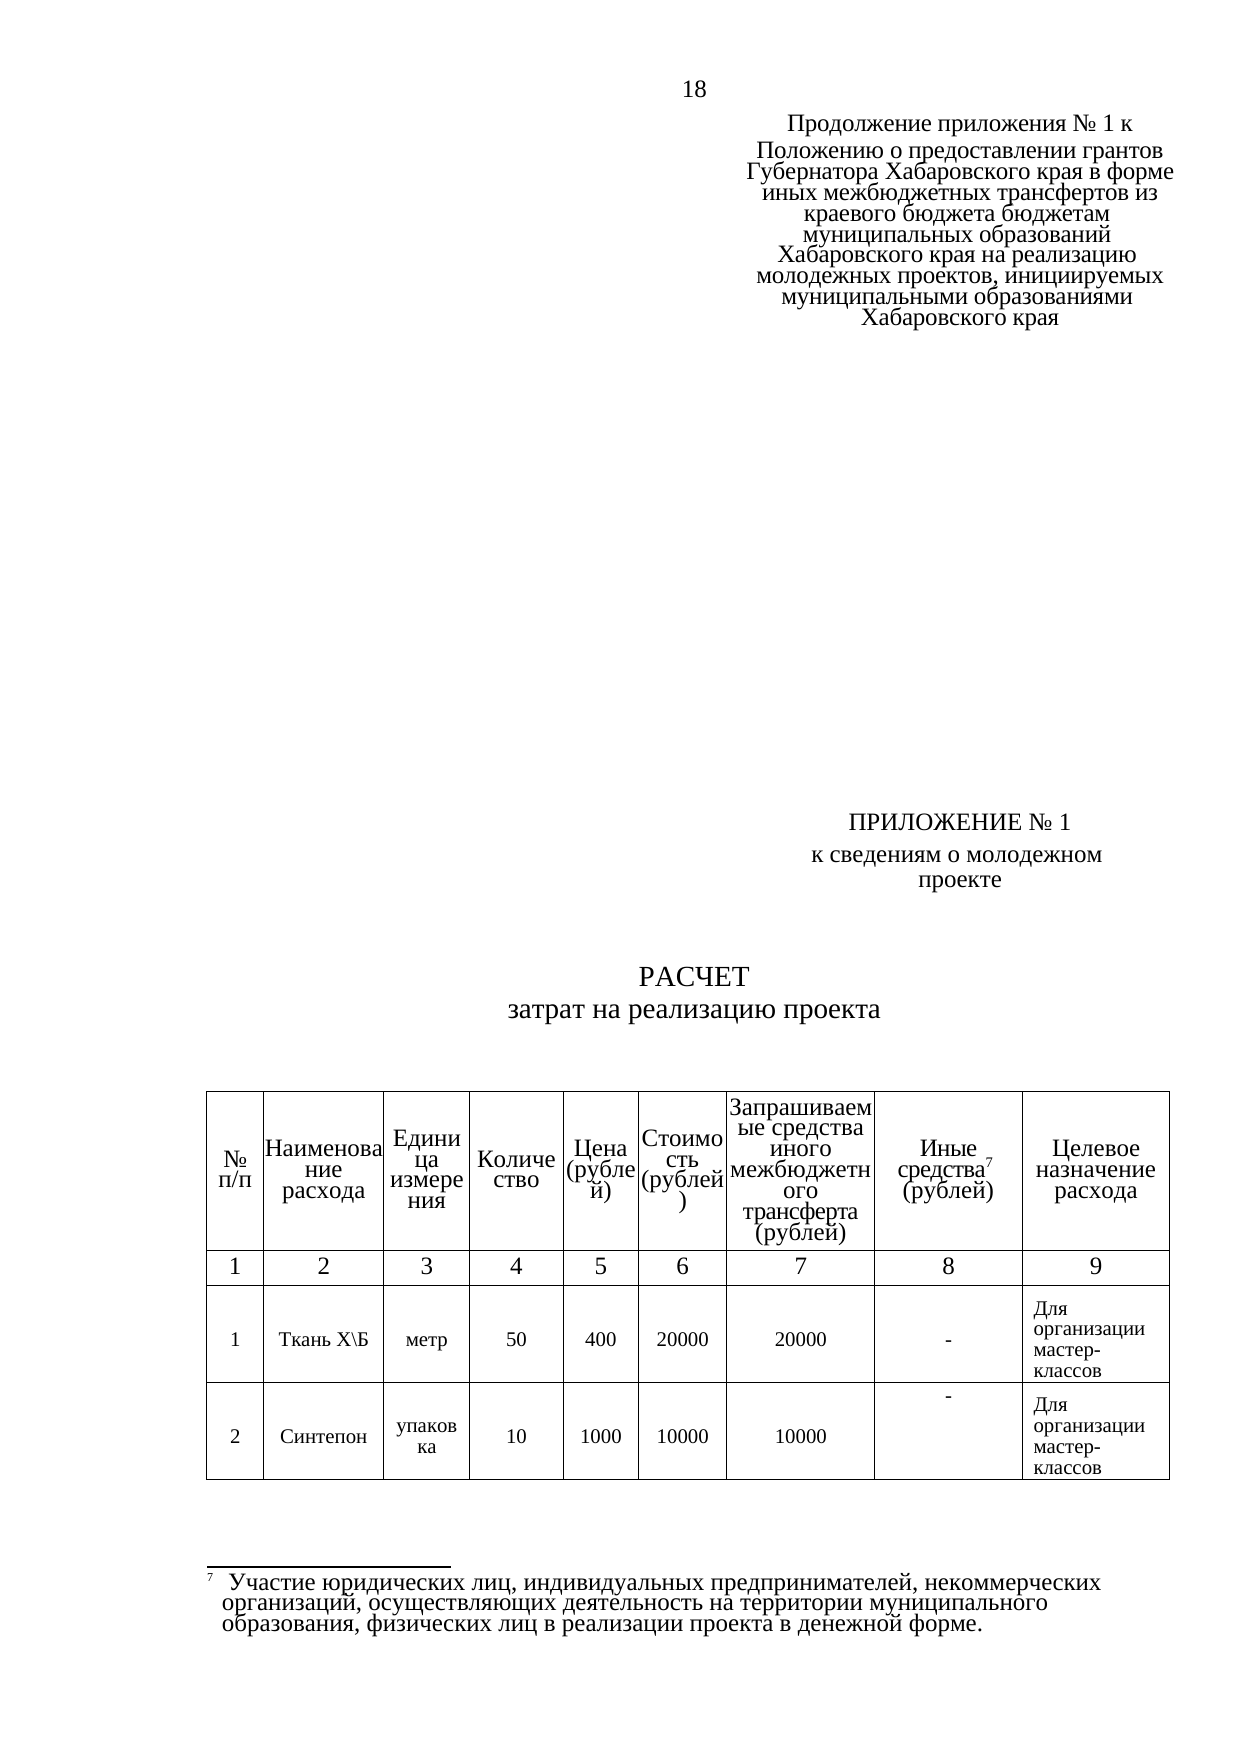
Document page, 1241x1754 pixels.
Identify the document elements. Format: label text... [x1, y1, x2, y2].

table_cell 1 [207, 1286, 263, 1382]
table_header Целевое назначение расхода [1023, 1092, 1169, 1250]
table_cell 3 [384, 1251, 469, 1285]
text ПРИЛОЖЕНИЕ № 1 [738, 811, 1181, 836]
table_cell 50 [470, 1286, 563, 1382]
table_header Стоимость (рублей) [639, 1092, 726, 1250]
table_cell 1000 [564, 1383, 638, 1478]
table_header Запрашиваемые средства иного межбюджетного трансферта (рублей) [727, 1092, 874, 1250]
table_cell 20000 [727, 1286, 874, 1382]
table_cell 7 [727, 1251, 874, 1285]
table_cell 4 [470, 1251, 563, 1285]
table_cell Ткань Х\Б [264, 1286, 383, 1382]
text затрат на реализацию проекта [207, 999, 1181, 1024]
text к сведениям о молодежном проекте [738, 842, 1181, 892]
table_cell упаковка [384, 1383, 469, 1478]
table_cell 10 [470, 1383, 563, 1478]
table_cell Для организации мастер-классов [1023, 1286, 1169, 1382]
table_cell 5 [564, 1251, 638, 1285]
table_cell 2 [264, 1251, 383, 1285]
table_cell Синтепон [264, 1383, 383, 1478]
table_cell - [875, 1286, 1022, 1382]
table_cell 10000 [727, 1383, 874, 1478]
table_cell 1 [207, 1251, 263, 1285]
table_header Наименование расхода [264, 1092, 383, 1250]
text РАСЧЕТ [207, 959, 1181, 993]
table_cell 2 [207, 1383, 263, 1478]
table_header Цена (рублей) [564, 1092, 638, 1250]
table_cell 9 [1023, 1251, 1169, 1285]
table_header Количество [470, 1092, 563, 1250]
table_cell 8 [875, 1251, 1022, 1285]
table_cell 400 [564, 1286, 638, 1382]
table_cell 10000 [639, 1383, 726, 1478]
table_cell - [875, 1383, 1022, 1478]
table_cell 20000 [639, 1286, 726, 1382]
table_cell 6 [639, 1251, 726, 1285]
table_header № п/п [207, 1092, 263, 1250]
table_header Иные средства (рублей) [875, 1092, 1022, 1250]
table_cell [1023, 1383, 1169, 1478]
table_cell метр [384, 1286, 469, 1382]
table_header Единица измерения [384, 1092, 469, 1250]
